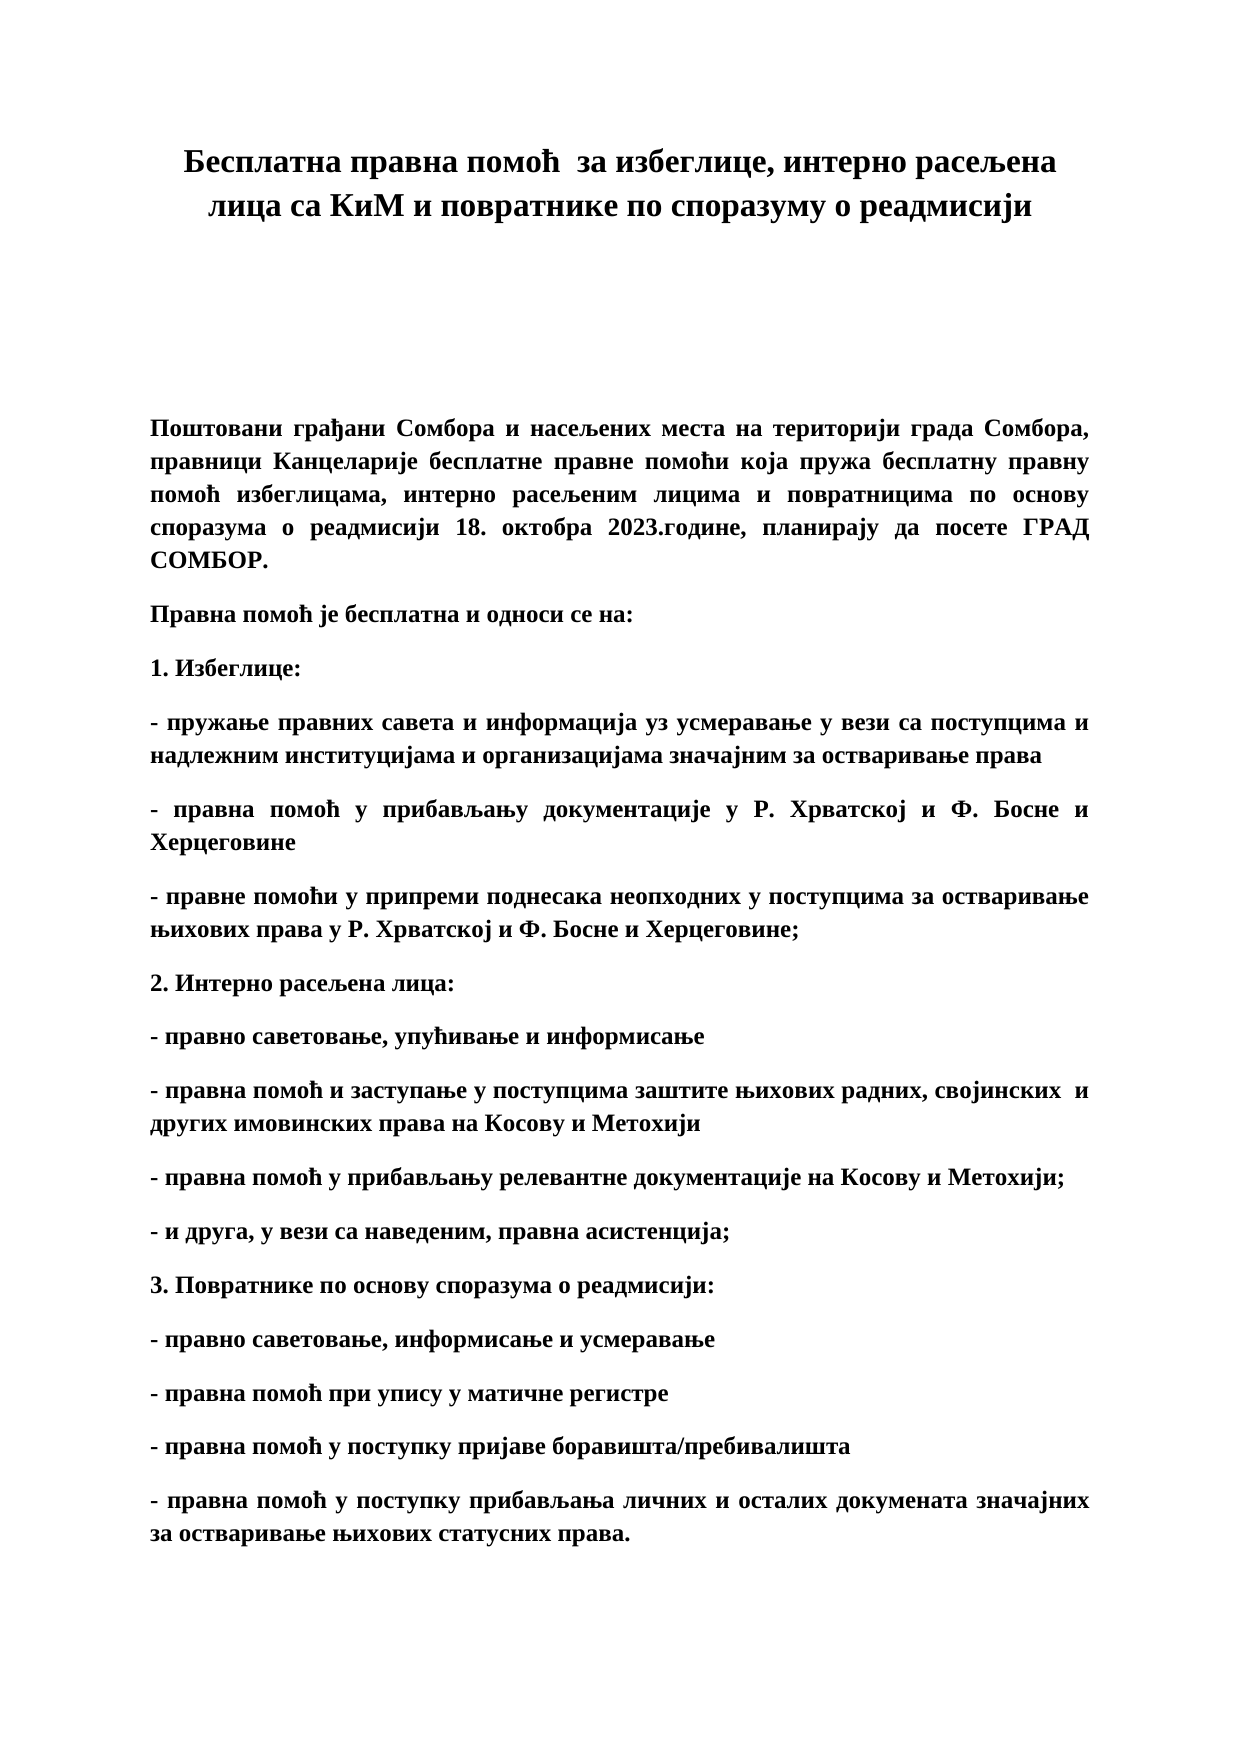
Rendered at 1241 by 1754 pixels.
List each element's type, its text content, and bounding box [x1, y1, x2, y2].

text - правна помоћ у поступку прибављања личних и осталих докумената значајних за остваривање њихових статусних права. [150, 1485, 1090, 1547]
text - пружање правних савета и информација уз усмеравање у вези са поступцима и надлежним институцијама и организацијама значајним за остваривање права [150, 707, 1090, 769]
text - правна помоћ у поступку пријаве боравишта/пребивалишта [150, 1431, 1090, 1460]
text - правне помоћи у припреми поднесака неопходних у поступцима за остваривање њихових права у Р. Хрватској и Ф. Босне и Херцеговине; [150, 881, 1090, 942]
text 2. Интерно расељена лица: [150, 968, 1090, 996]
text - правна помоћ и заступање у поступцима заштите њихових радних, својинских и других имовинских права на Косову и Метохији [150, 1075, 1090, 1137]
text Бесплатна правна помоћ за избеглице, интерно расељена лица са КиМ и повратнике по споразуму о реадмисији [150, 142, 1090, 224]
text - правна помоћ у прибављању релевантне документације на Косову и Метохији; [150, 1162, 1090, 1191]
text Поштовани грађани Сомбора и насељених места на територији града Сомбора, правници Канцеларије бесплатне правне помоћи која пружа бесплатну правну помоћ избеглицама, интерно расељеним лицима и повратницима по основу споразума о реадмисији 18. октобра 2023.године, планирају да посете ГРАД СОМБОР. [150, 413, 1090, 574]
text 3. Повратнике по основу споразума о реадмисији: [150, 1270, 1090, 1299]
text - правна помоћ при упису у матичне регистре [150, 1378, 1090, 1406]
text - и друга, у вези са наведеним, правна асистенција; [150, 1216, 1090, 1245]
text - правна помоћ у прибављању документације у Р. Хрватској и Ф. Босне и Херцеговине [150, 794, 1090, 856]
text - правно саветовање, упућивање и информисање [150, 1021, 1090, 1050]
text Правна помоћ је бесплатна и односи се на: [150, 599, 1090, 628]
text - правно саветовање, информисање и усмеравање [150, 1324, 1090, 1352]
text 1. Избеглице: [150, 653, 1090, 682]
